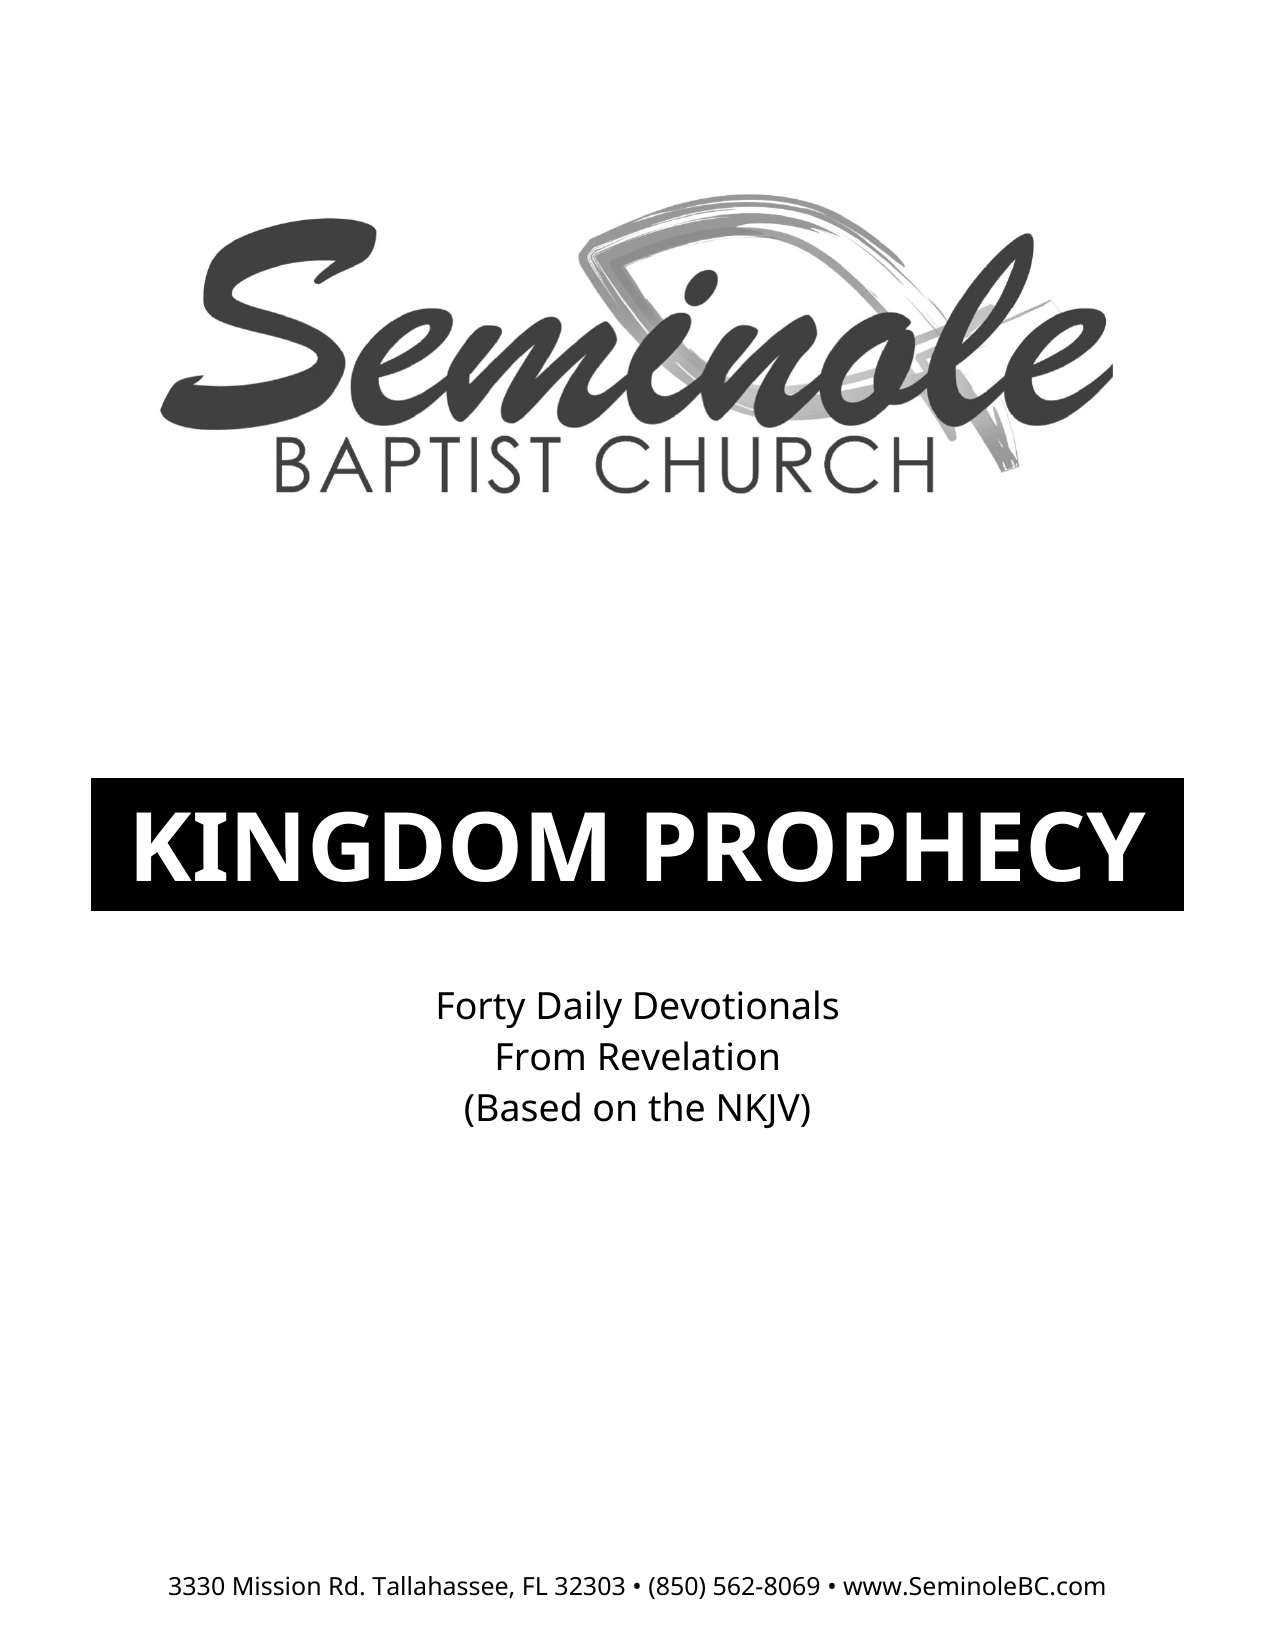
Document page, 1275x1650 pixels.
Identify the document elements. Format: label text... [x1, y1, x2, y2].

text From Revelation [97, 1030, 1177, 1081]
text (Based on the NKJV) [97, 1081, 1177, 1132]
text Forty Daily Devotionals [97, 979, 1177, 1030]
picture [135, 165, 1140, 515]
table_header KINGDOM PROPHECY [92, 779, 1183, 910]
